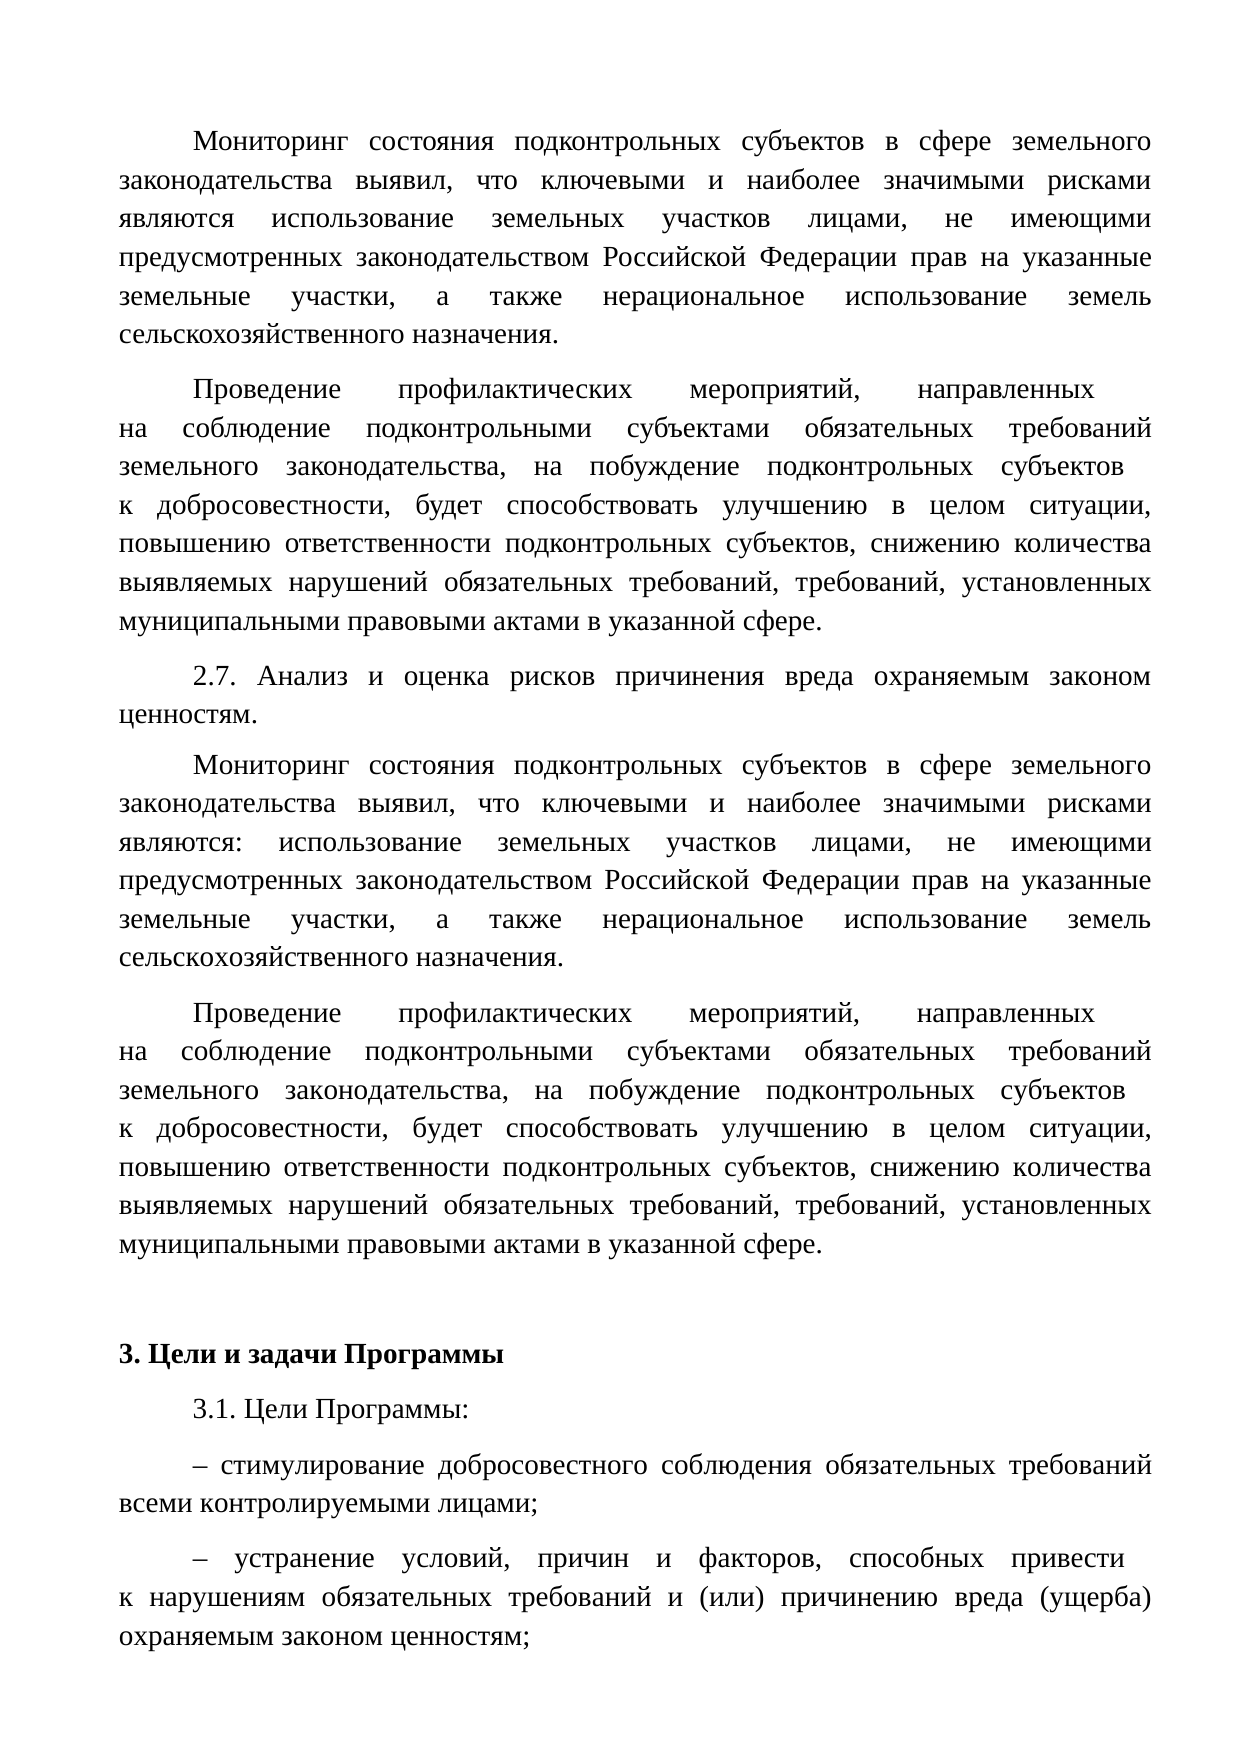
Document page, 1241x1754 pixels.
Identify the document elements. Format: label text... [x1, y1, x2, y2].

text 3. Цели и задачи Программы [119, 1336, 1152, 1370]
text Проведение профилактических мероприятий, направленных на соблюдение подконтрольными субъектами обязательных требований земельного законодательства, на побуждение подконтрольных субъектов к добросовестности, будет способствовать улучшению в целом ситуации, повышению ответственности подконтрольных субъектов, снижению количества выявляемых нарушений обязательных требований, требований, установленных муниципальными правовыми актами в указанной сфере. [119, 371, 1152, 636]
text Проведение профилактических мероприятий, направленных на соблюдение подконтрольными субъектами обязательных требований земельного законодательства, на побуждение подконтрольных субъектов к добросовестности, будет способствовать улучшению в целом ситуации, повышению ответственности подконтрольных субъектов, снижению количества выявляемых нарушений обязательных требований, требований, установленных муниципальными правовыми актами в указанной сфере. [119, 995, 1152, 1259]
text Мониторинг состояния подконтрольных субъектов в сфере земельного законодательства выявил, что ключевыми и наиболее значимыми рисками являются: использование земельных участков лицами, не имеющими предусмотренных законодательством Российской Федерации прав на указанные земельные участки, а также нерациональное использование земель сельскохозяйственного назначения. [119, 747, 1152, 973]
text – устранение условий, причин и факторов, способных привести к нарушениям обязательных требований и (или) причинению вреда (ущерба) охраняемым законом ценностям; [119, 1541, 1152, 1651]
text 3.1. Цели Программы: [119, 1392, 1152, 1425]
text 2.7. Анализ и оценка рисков причинения вреда охраняемым законом ценностям. [119, 658, 1152, 730]
text Мониторинг состояния подконтрольных субъектов в сфере земельного законодательства выявил, что ключевыми и наиболее значимыми рисками являются использование земельных участков лицами, не имеющими предусмотренных законодательством Российской Федерации прав на указанные земельные участки, а также нерациональное использование земель сельскохозяйственного назначения. [119, 123, 1152, 350]
text – стимулирование добросовестного соблюдения обязательных требований всеми контролируемыми лицами; [119, 1447, 1152, 1519]
